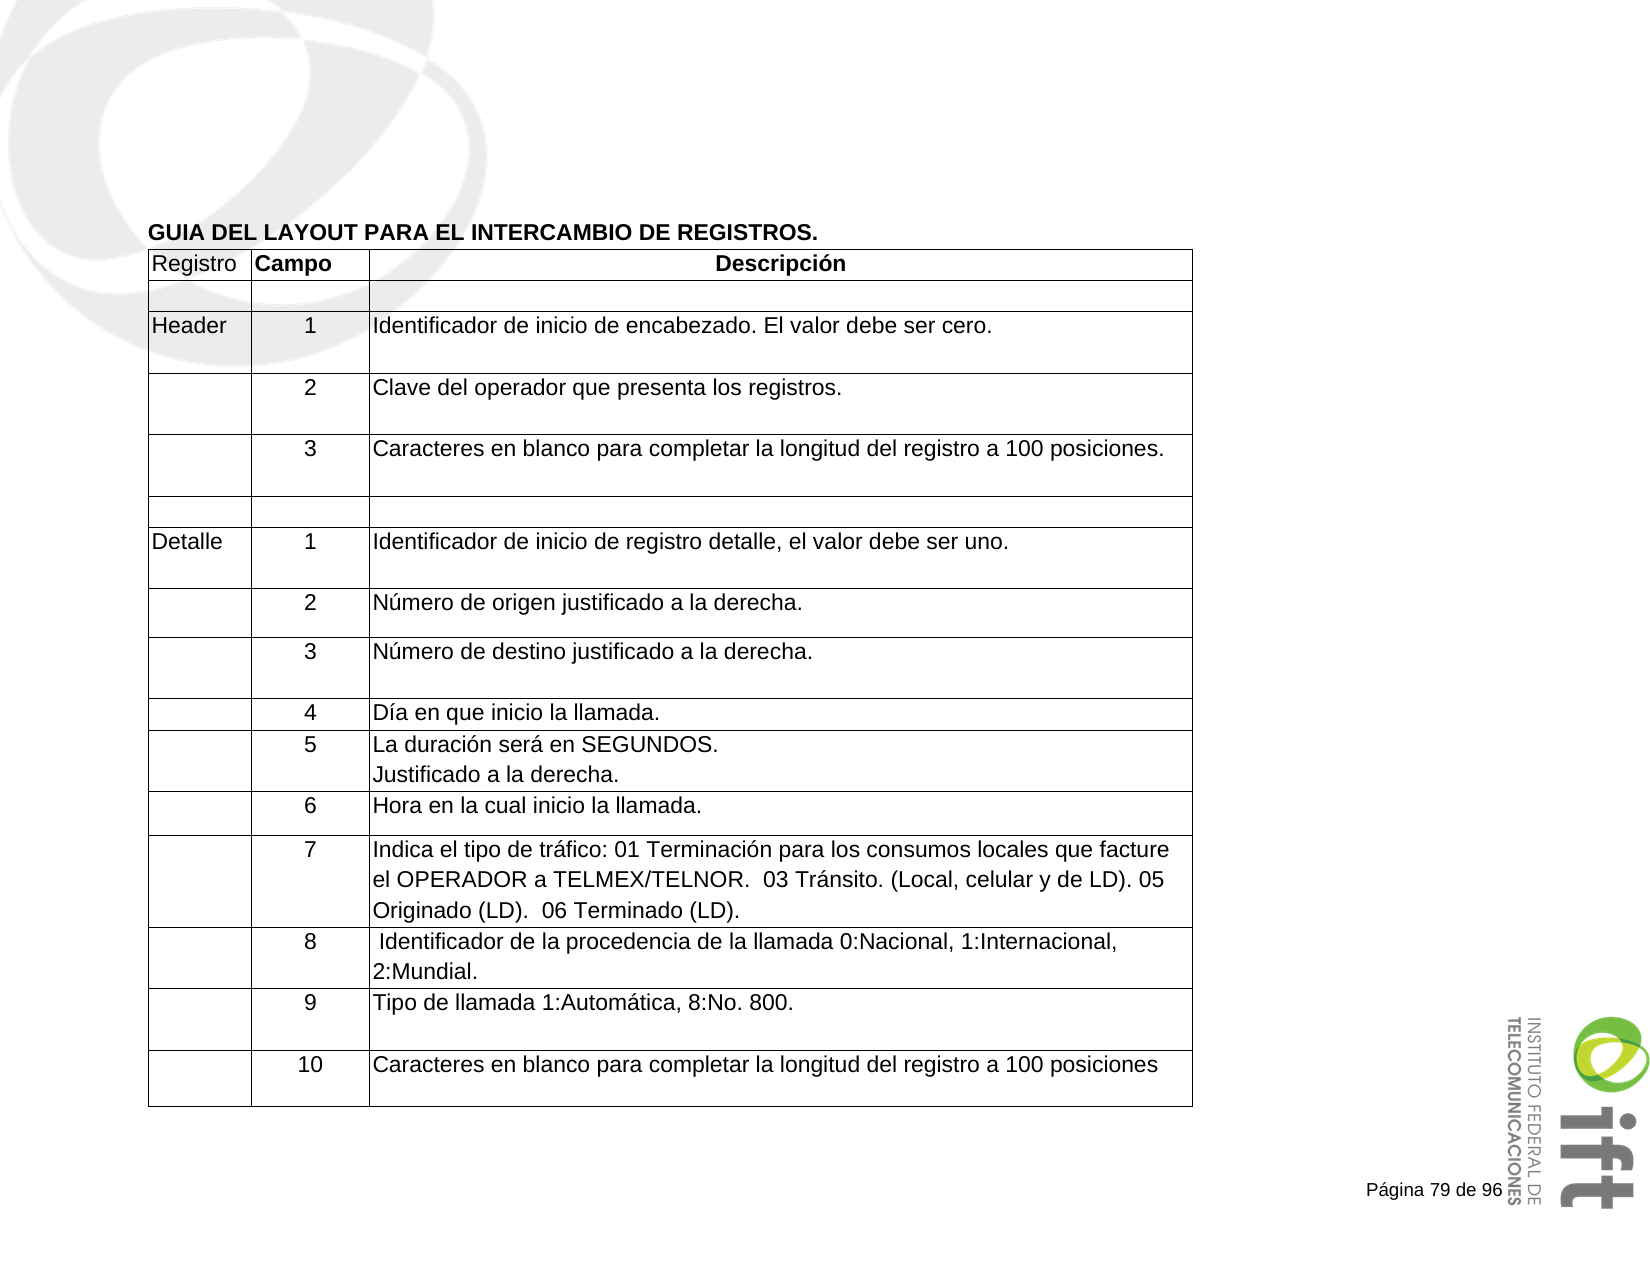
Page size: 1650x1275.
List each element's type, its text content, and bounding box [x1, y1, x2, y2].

table_cell 2 [252, 374, 369, 434]
table_header Registro [149, 250, 251, 280]
table_cell [149, 638, 251, 698]
table_cell Número de origen justificado a la derecha. [370, 589, 1192, 637]
table_cell Detalle [149, 528, 251, 588]
table_cell 3 [252, 638, 369, 698]
table_cell Identificador de inicio de registro detalle, el valor debe ser uno. [370, 528, 1192, 588]
table_cell 8 [252, 928, 369, 988]
table_cell [252, 497, 369, 527]
table_cell Identificador de la procedencia de la llamada 0:Nacional, 1:Internacional, 2:Mundial. [370, 928, 1192, 988]
table_cell [149, 731, 251, 791]
table_cell 1 [252, 528, 369, 588]
table_cell [149, 435, 251, 496]
table_cell [149, 374, 251, 434]
table_cell [149, 792, 251, 835]
table_header Descripción [370, 250, 1192, 280]
table_cell [149, 589, 251, 637]
text GUIA DEL LAYOUT PARA EL INTERCAMBIO DE REGISTROS. [148, 218, 1502, 245]
picture [0, 0, 1650, 1275]
table_cell Caracteres en blanco para completar la longitud del registro a 100 posiciones [370, 1051, 1192, 1106]
table_cell 2 [252, 589, 369, 637]
table_cell Indica el tipo de tráfico: 01 Terminación para los consumos locales que facture el OPERADOR a TELMEX/TELNOR. 03 Tránsito. (Local, celular y de LD). 05 Originado (LD). 06 Terminado (LD). [370, 836, 1192, 927]
table_cell [149, 281, 251, 311]
table_header Campo [252, 250, 369, 280]
table_cell Clave del operador que presenta los registros. [370, 374, 1192, 434]
table_cell Hora en la cual inicio la llamada. [370, 792, 1192, 835]
table_cell [370, 497, 1192, 527]
table_cell Tipo de llamada 1:Automática, 8:No. 800. [370, 989, 1192, 1050]
table_cell [252, 281, 369, 311]
table_cell 1 [252, 312, 369, 373]
table_cell Header [149, 312, 251, 373]
table_cell 5 [252, 731, 369, 791]
table_cell 6 [252, 792, 369, 835]
table_cell [149, 699, 251, 729]
table_cell Identificador de inicio de encabezado. El valor debe ser cero. [370, 312, 1192, 373]
table_cell 10 [252, 1051, 369, 1106]
table_cell La duración será en SEGUNDOS. Justificado a la derecha. [370, 731, 1192, 791]
table_cell Número de destino justificado a la derecha. [370, 638, 1192, 698]
table_cell Día en que inicio la llamada. [370, 699, 1192, 729]
table_cell [149, 497, 251, 527]
table_cell 9 [252, 989, 369, 1050]
table_cell Caracteres en blanco para completar la longitud del registro a 100 posiciones. [370, 435, 1192, 496]
table_cell [149, 836, 251, 927]
table_cell 3 [252, 435, 369, 496]
table_cell [149, 989, 251, 1050]
table_cell 7 [252, 836, 369, 927]
table_cell [370, 281, 1192, 311]
table_cell [149, 1051, 251, 1106]
table_cell [149, 928, 251, 988]
table_cell 4 [252, 699, 369, 729]
